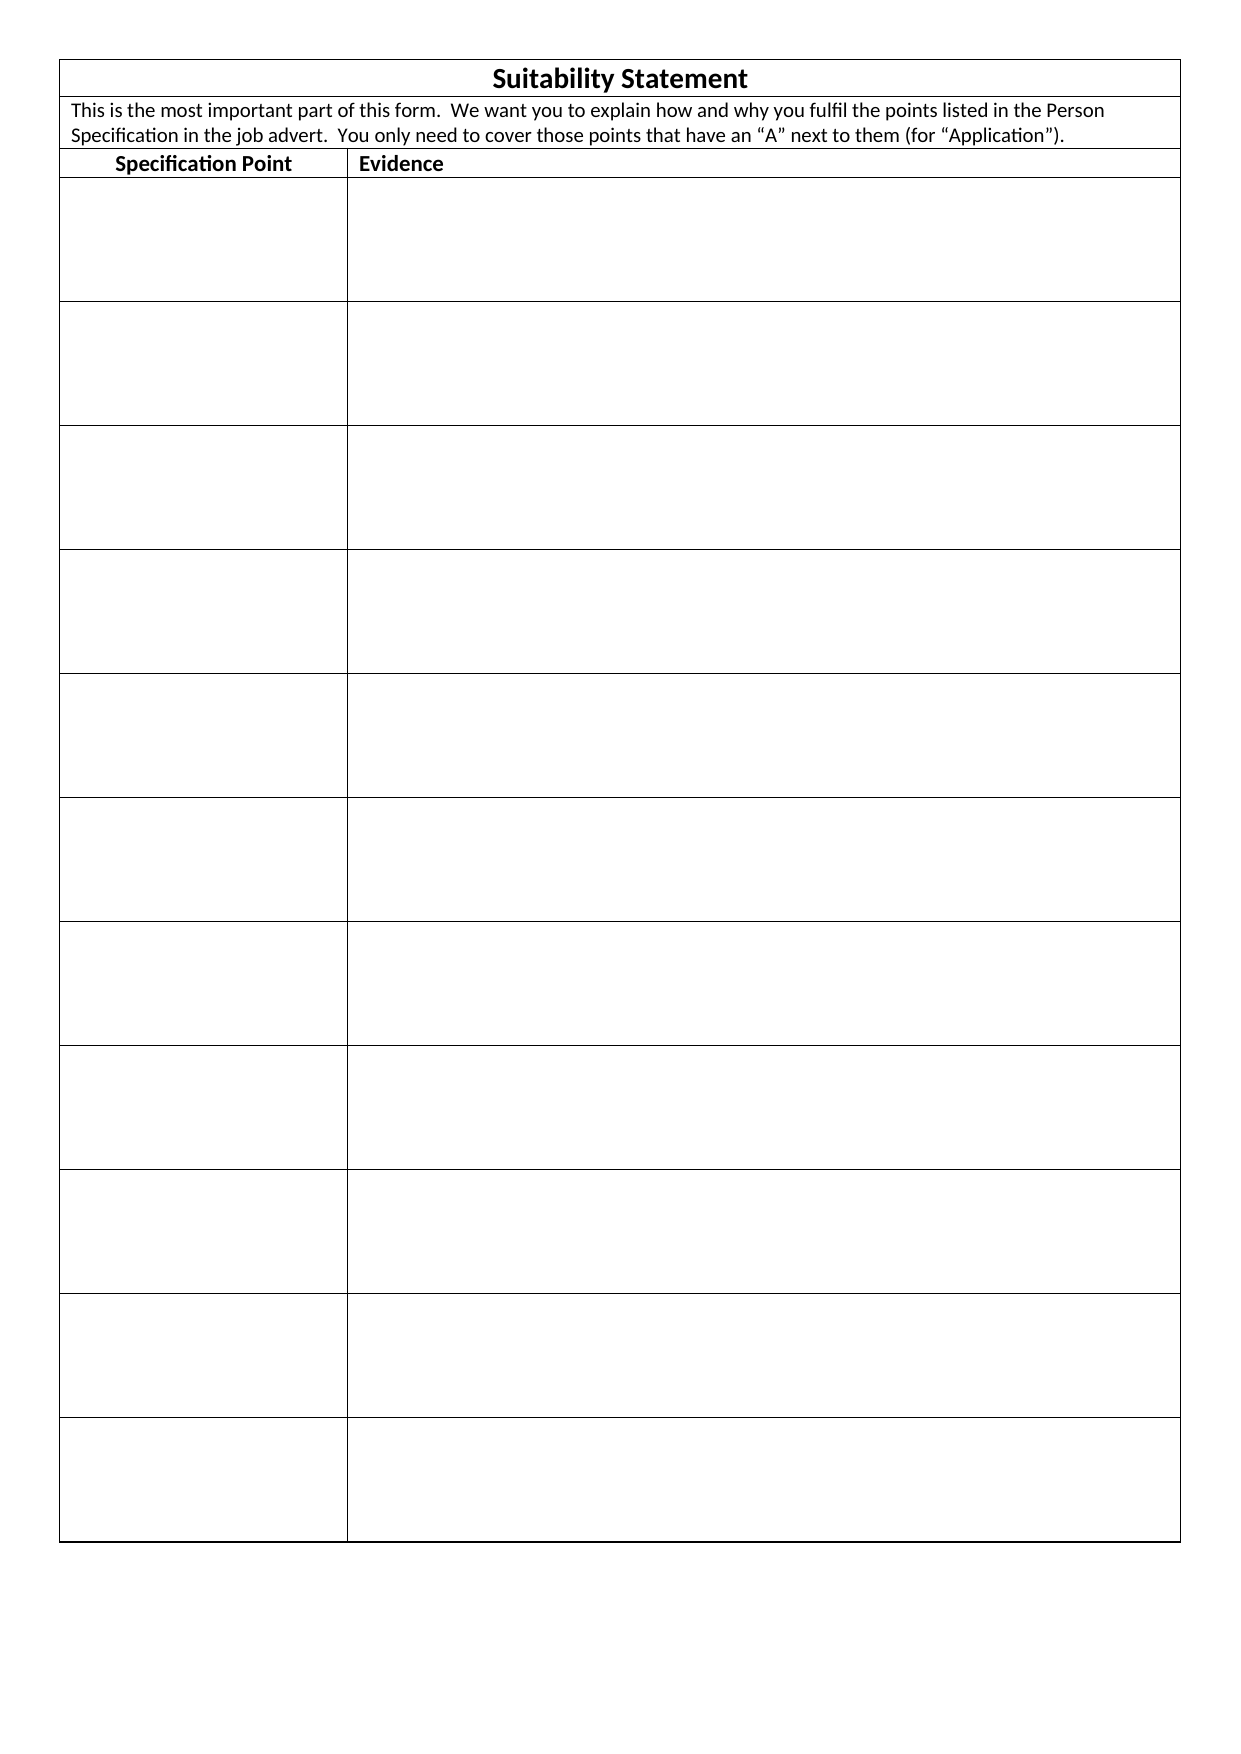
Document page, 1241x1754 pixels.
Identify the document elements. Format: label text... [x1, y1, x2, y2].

table_cell [60, 1294, 347, 1417]
table_cell [60, 1046, 347, 1169]
table_cell [348, 1294, 1180, 1417]
table_cell [348, 1046, 1180, 1169]
table_cell This is the most important part of this form. We want you to explain how and why you fulfil the points listed in the Person Specification in the job advert. You only need to cover those points that have an “A” next to them (for “Application”). [60, 97, 1180, 148]
table_cell [348, 302, 1180, 425]
table_cell [60, 922, 347, 1045]
table_cell [348, 426, 1180, 549]
table_cell [348, 674, 1180, 797]
table_cell Specification Point [60, 149, 347, 177]
table_cell [348, 1418, 1180, 1541]
table_cell [60, 302, 347, 425]
table_cell [60, 426, 347, 549]
table_cell [60, 550, 347, 673]
table_cell [60, 1418, 347, 1541]
table_cell [60, 798, 347, 921]
table_cell [348, 550, 1180, 673]
table_cell [348, 798, 1180, 921]
table_cell [60, 178, 347, 301]
table_cell [348, 1170, 1180, 1293]
table_cell [60, 1170, 347, 1293]
table_cell [348, 178, 1180, 301]
table_cell [60, 674, 347, 797]
table_header Suitability Statement [60, 60, 1180, 96]
table_cell [348, 922, 1180, 1045]
table_cell Evidence [348, 149, 1180, 177]
